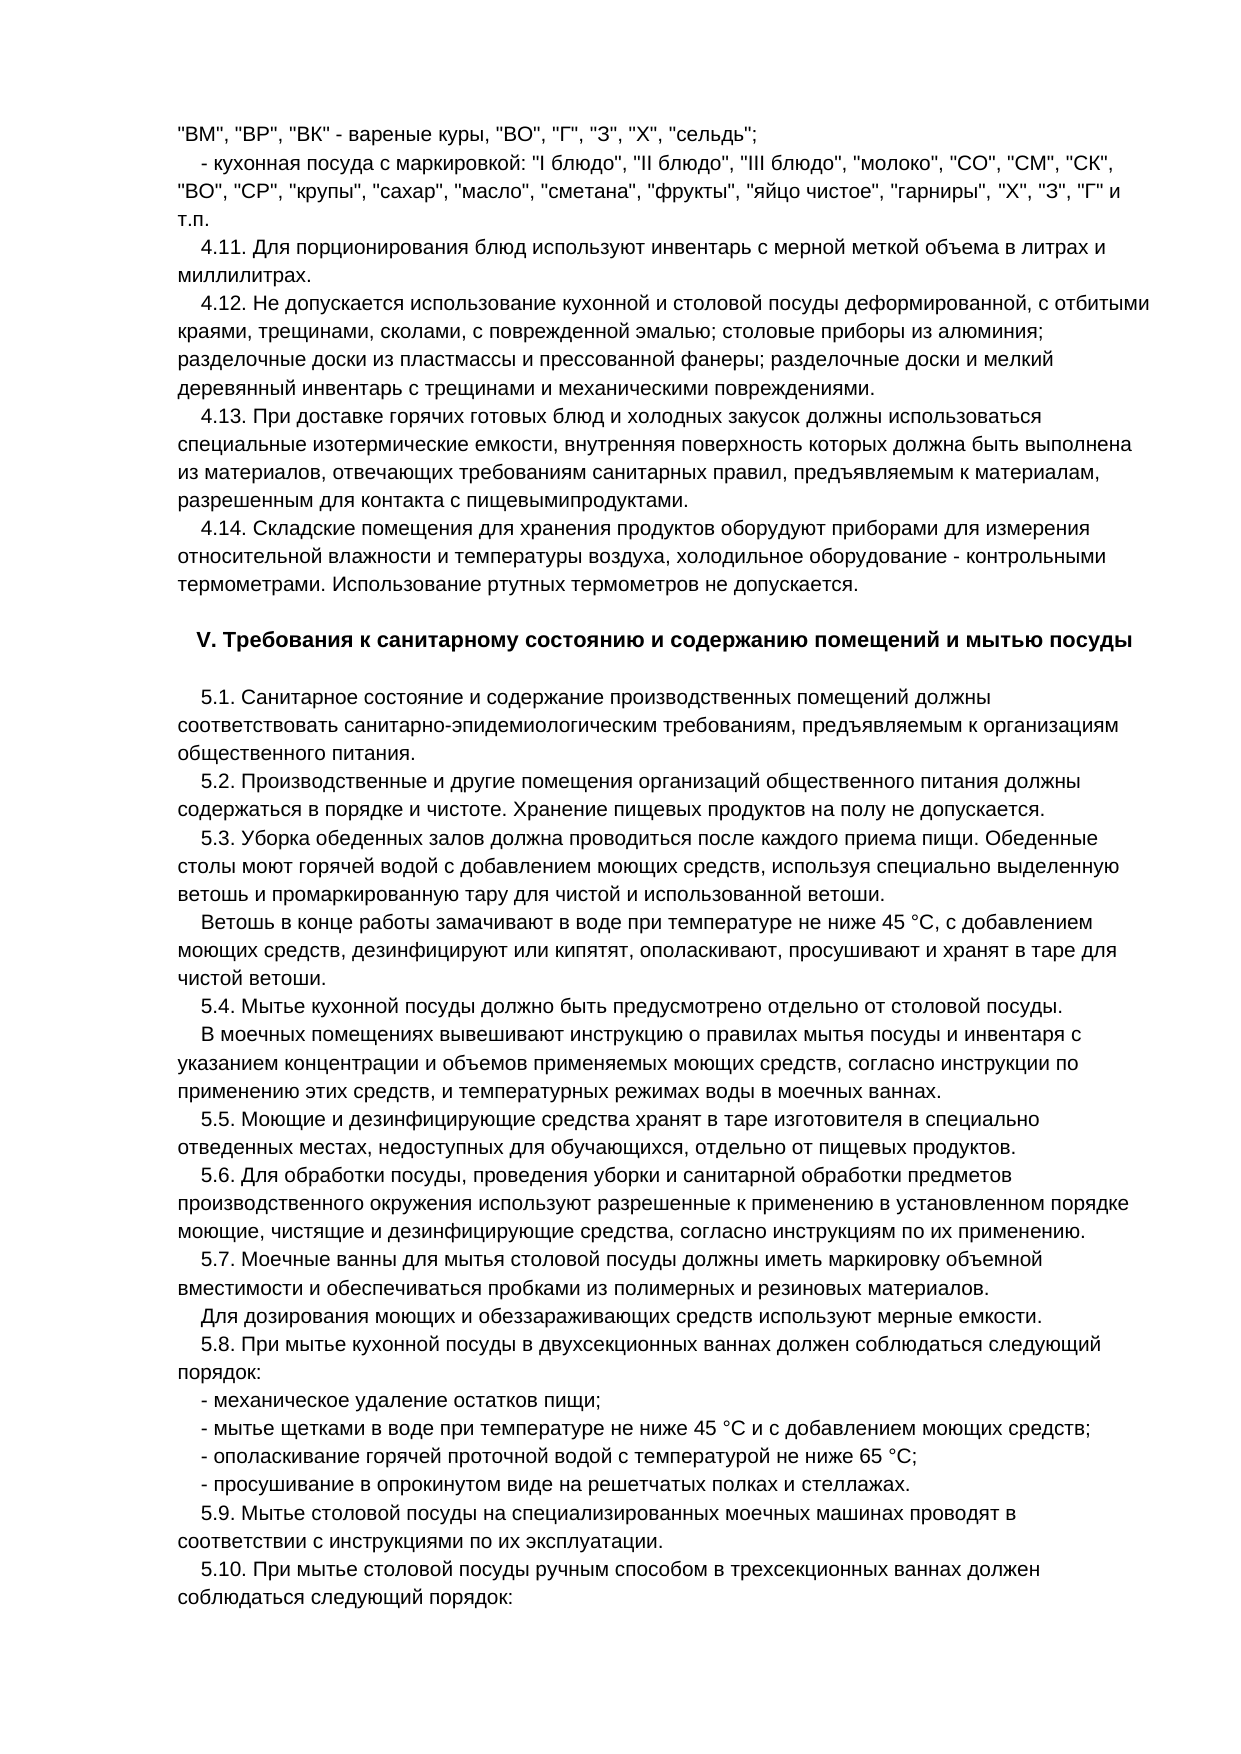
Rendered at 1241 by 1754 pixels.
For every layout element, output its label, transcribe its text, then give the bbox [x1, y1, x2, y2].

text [177, 652, 1152, 1609]
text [177, 118, 1152, 624]
text V. Требования к санитарному состоянию и содержанию помещений и мытью посуды [177, 624, 1152, 652]
